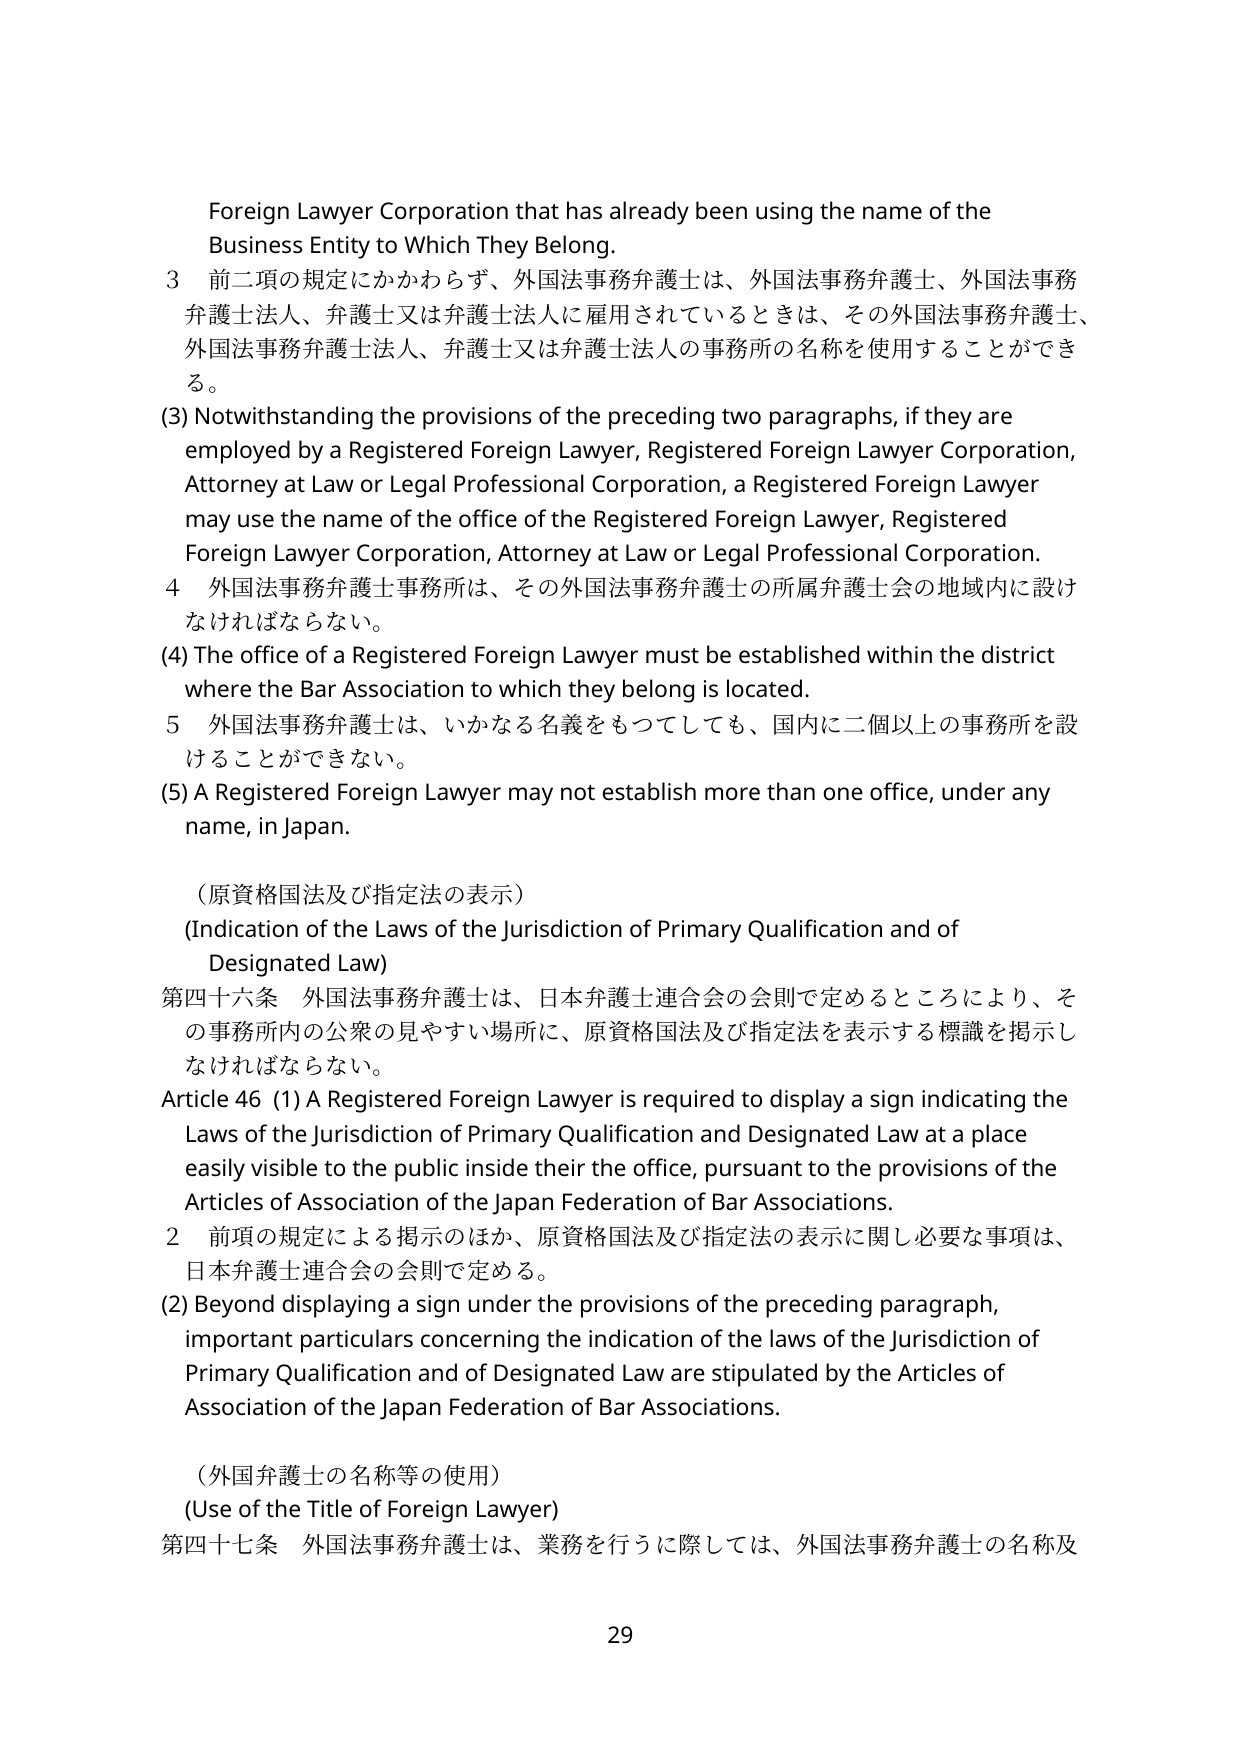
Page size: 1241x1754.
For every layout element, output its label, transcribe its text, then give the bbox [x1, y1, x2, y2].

text Article 46 (1) A Registered Foreign Lawyer is required to display a sign indicating the Laws of the Jurisdiction of Primary Qualification and Designated Law at a place easily visible to the public inside their the office, pursuant to the provisions of the Articles of Association of the Japan Federation of Bar Associations. [161, 1082, 1079, 1219]
text (5) A Registered Foreign Lawyer may not establish more than one office, under any name, in Japan. [161, 774, 1079, 843]
text ４ 外国法事務弁護士事務所は、その外国法事務弁護士の所属弁護士会の地域内に設けなければならない。 [161, 569, 1079, 638]
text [184, 194, 1079, 262]
text (Indication of the Laws of the Jurisdiction of Primary Qualification and of Designated Law) [184, 911, 1079, 979]
text （原資格国法及び指定法の表示） [184, 877, 1079, 911]
text ５ 外国法事務弁護士は、いかなる名義をもつてしても、国内に二個以上の事務所を設けることができない。 [161, 706, 1079, 774]
text (3) Notwithstanding the provisions of the preceding two paragraphs, if they are employed by a Registered Foreign Lawyer, Registered Foreign Lawyer Corporation, Attorney at Law or Legal Professional Corporation, a Registered Foreign Lawyer may use the name of the office of the Registered Foreign Lawyer, Registered Foreign Lawyer Corporation, Attorney at Law or Legal Professional Corporation. [161, 399, 1079, 569]
text 第四十六条 外国法事務弁護士は、日本弁護士連合会の会則で定めるところにより、その事務所内の公衆の見やすい場所に、原資格国法及び指定法を表示する標識を掲示しなければならない。 [161, 979, 1079, 1082]
text (Use of the Title of Foreign Lawyer) [184, 1492, 1079, 1526]
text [161, 1526, 1079, 1560]
text ２ 前項の規定による掲示のほか、原資格国法及び指定法の表示に関し必要な事項は、日本弁護士連合会の会則で定める。 [161, 1219, 1079, 1287]
text ３ 前二項の規定にかかわらず、外国法事務弁護士は、外国法事務弁護士、外国法事務弁護士法人、弁護士又は弁護士法人に雇用されているときは、その外国法事務弁護士、外国法事務弁護士法人、弁護士又は弁護士法人の事務所の名称を使用することができる。 [161, 262, 1079, 399]
text （外国弁護士の名称等の使用） [184, 1458, 1079, 1492]
text (2) Beyond displaying a sign under the provisions of the preceding paragraph, important particulars concerning the indication of the laws of the Jurisdiction of Primary Qualification and of Designated Law are stipulated by the Articles of Association of the Japan Federation of Bar Associations. [161, 1287, 1079, 1424]
text (4) The office of a Registered Foreign Lawyer must be established within the district where the Bar Association to which they belong is located. [161, 638, 1079, 706]
